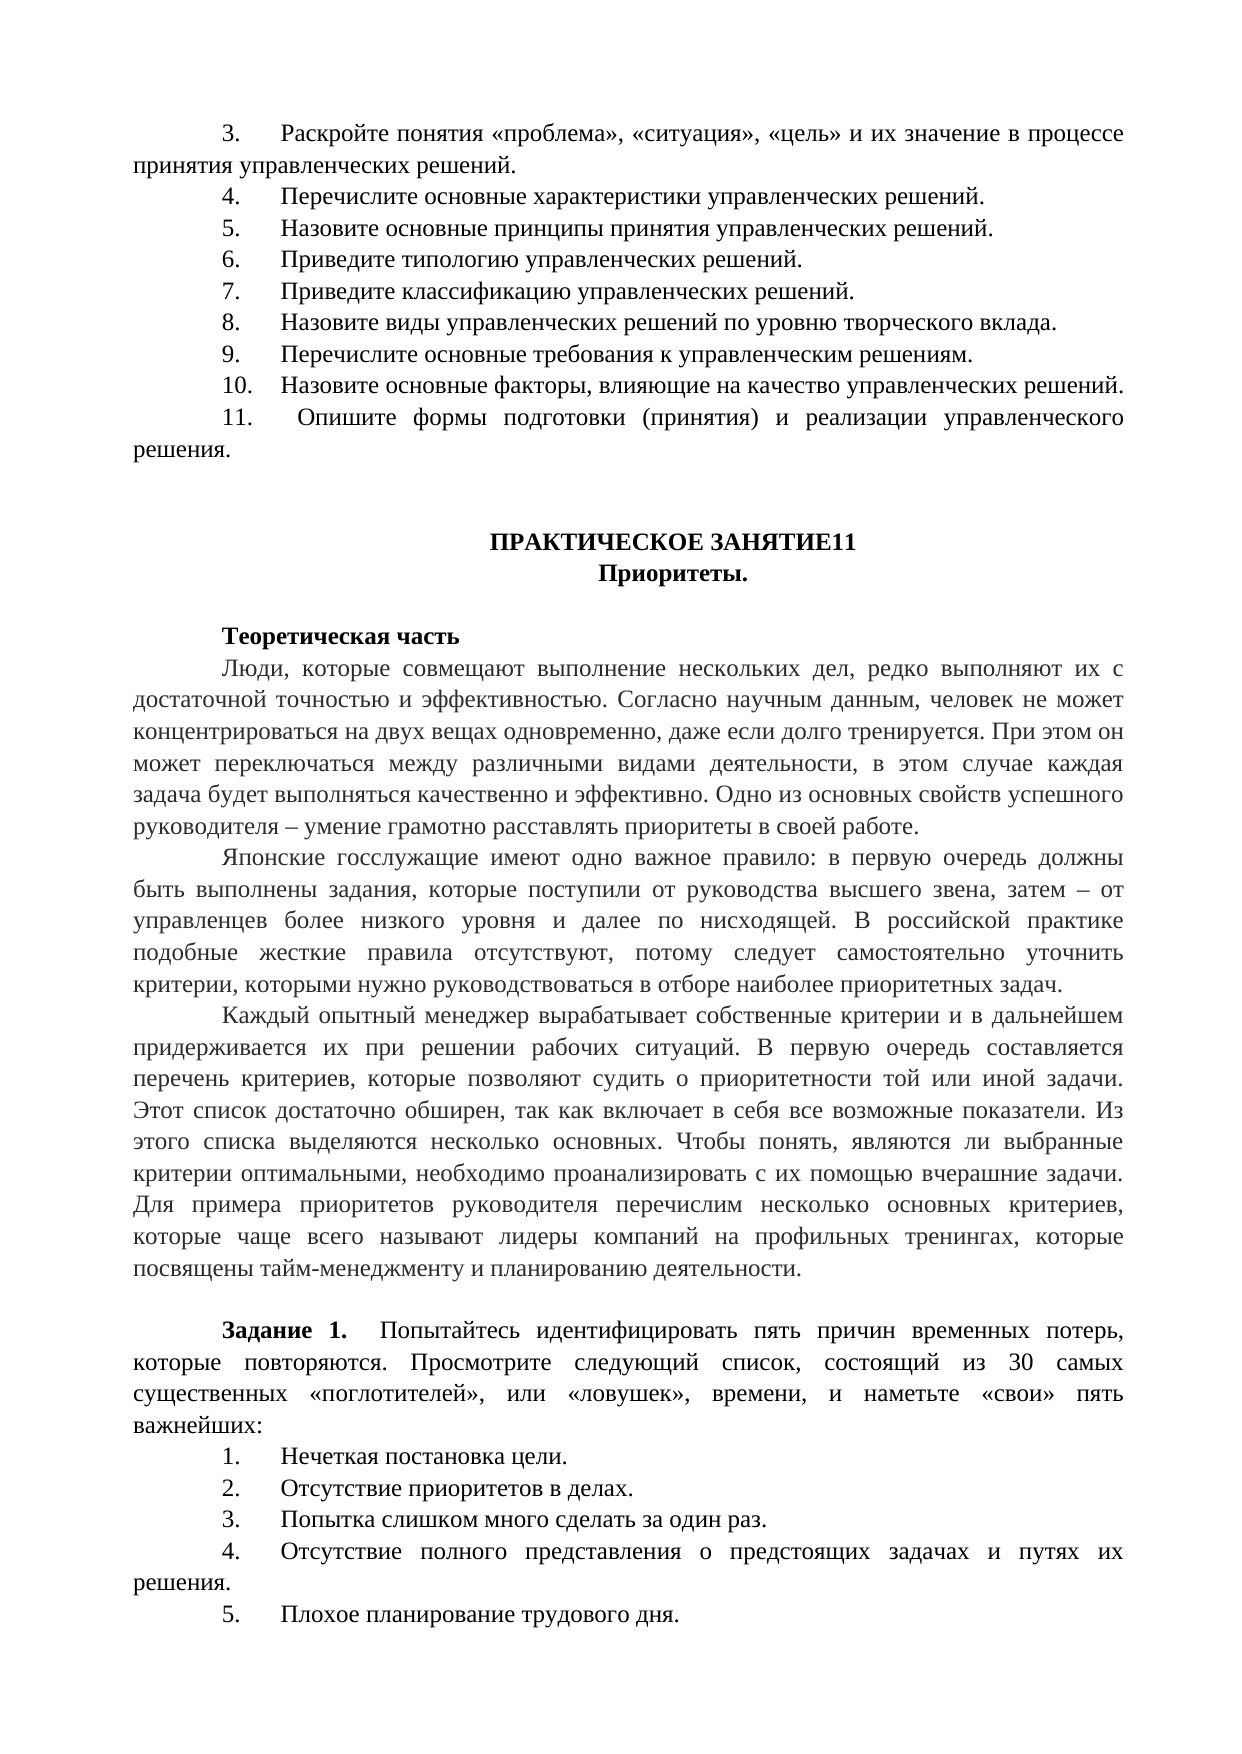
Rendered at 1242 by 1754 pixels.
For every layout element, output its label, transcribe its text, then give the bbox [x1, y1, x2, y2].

text ПРАКТИЧЕСКОЕ ЗАНЯТИЕ11 [133, 527, 1125, 556]
list Назовите основные факторы, влияющие на качество управленческих решений. [133, 371, 1125, 399]
list Раскройте понятия «проблема», «ситуация», «цель» и их значение в процессе принятия управленческих решений. [133, 118, 1125, 178]
text Люди, которые совмещают выполнение нескольких дел, редко выполняют их с достаточной точностью и эффективностью. Согласно научным данным, человек не может концентрироваться на двух вещах одновременно, даже если долго тренируется. При этом он может переключаться между различными видами деятельности, в этом случае каждая задача будет выполняться качественно и эффективно. Одно из основных свойств успешного руководителя – умение грамотно расставлять приоритеты в своей работе. [133, 653, 1125, 839]
text Японские госслужащие имеют одно важное правило: в первую очередь должны быть выполнены задания, которые поступили от руководства высшего звена, затем – от управленцев более низкого уровня и далее по нисходящей. В российской практике подобные жесткие правила отсутствуют, потому следует самостоятельно уточнить критерии, которыми нужно руководствоваться в отборе наиболее приоритетных задач. [133, 842, 1125, 997]
text Приоритеты. [133, 558, 1125, 587]
list Перечислите основные требования к управленческим решениям. [133, 339, 1125, 368]
list Назовите виды управленческих решений по уровню творческого вклада. [133, 307, 1125, 336]
list Нечеткая постановка цели. [133, 1441, 1125, 1470]
text Задание 1. Попытайтесь идентифицировать пять причин временных потерь, которые повторяются. Просмотрите следующий список, состоящий из 30 самых существенных «поглотителей», или «ловушек», времени, и наметьте «свои» пять важнейших: [133, 1315, 1125, 1438]
list Отсутствие приоритетов в делах. [133, 1473, 1125, 1502]
text Каждый опытный менеджер вырабатывает собственные критерии и в дальнейшем придерживается их при решении рабочих ситуаций. В первую очередь составляется перечень критериев, которые позволяют судить о приоритетности той или иной задачи. Этот список достаточно обширен, так как включает в себя все возможные показатели. Из этого списка выделяются несколько основных. Чтобы понять, являются ли выбранные критерии оптимальными, необходимо проанализировать с их помощью вчерашние задачи. Для примера приоритетов руководителя перечислим несколько основных критериев, которые чаще всего называют лидеры компаний на профильных тренингах, которые посвящены тайм-менеджменту и планированию деятельности. [133, 1000, 1125, 1281]
text Теоретическая часть [133, 621, 1125, 650]
list Отсутствие полного представления о предстоящих задачах и путях их решения. [133, 1536, 1125, 1596]
list Перечислите основные характеристики управленческих решений. [133, 181, 1125, 210]
list Назовите основные принципы принятия управленческих решений. [133, 213, 1125, 242]
list Попытка слишком много сделать за один раз. [133, 1504, 1125, 1533]
list Приведите типологию управленческих решений. [133, 244, 1125, 273]
list Приведите классификацию управленческих решений. [133, 276, 1125, 305]
list Плохое планирование трудового дня. [133, 1599, 1125, 1628]
list Опишите формы подготовки (принятия) и реализации управленческого решения. [133, 402, 1125, 462]
